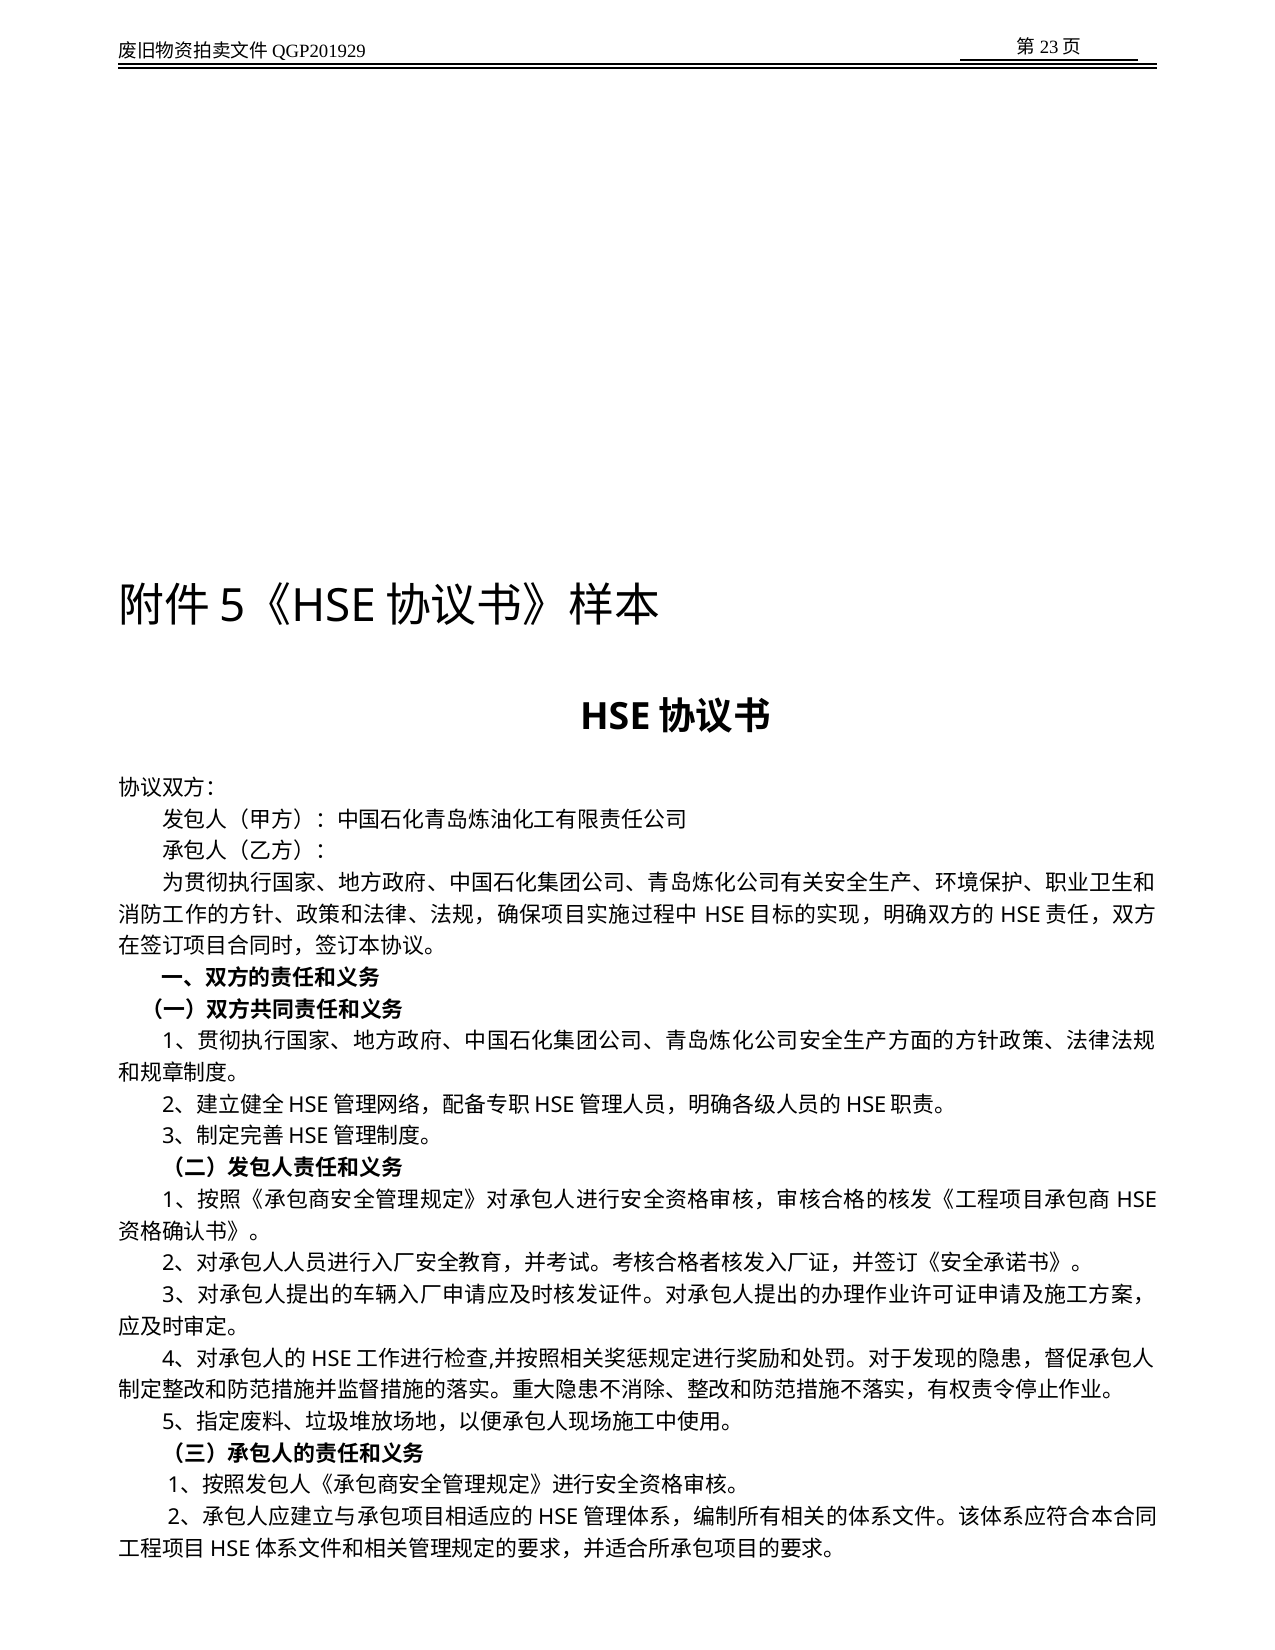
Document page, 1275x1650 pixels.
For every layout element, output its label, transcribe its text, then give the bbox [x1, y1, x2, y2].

text 为贯彻执行国家、地方政府、中国石化集团公司、青岛炼化公司有关安全生产、环境保护、职业卫生和消防工作的方针、政策和法律、法规，确保项目实施过程中HSE目标的实现，明确双方的HSE责任，双方在签订项目合同时，签订本协议。 [118, 865, 1157, 960]
text 1、贯彻执行国家、地方政府、中国石化集团公司、青岛炼化公司安全生产方面的方针政策、法律法规和规章制度。 [118, 1023, 1157, 1087]
text 发包人（甲方）：中国石化青岛炼油化工有限责任公司 [118, 802, 1157, 833]
text 协议双方： [118, 770, 1157, 802]
text 2、对承包人人员进行入厂安全教育，并考试。考核合格者核发入厂证，并签订《安全承诺书》。 [118, 1245, 1157, 1277]
text HSE协议书 [118, 686, 1157, 740]
text （二）发包人责任和义务 [118, 1150, 1157, 1182]
text 2、承包人应建立与承包项目相适应的HSE管理体系，编制所有相关的体系文件。该体系应符合本合同工程项目HSE体系文件和相关管理规定的要求，并适合所承包项目的要求。 [118, 1499, 1157, 1563]
text 4、对承包人的HSE工作进行检查,并按照相关奖惩规定进行奖励和处罚。对于发现的隐患，督促承包人制定整改和防范措施并监督措施的落实。重大隐患不消除、整改和防范措施不落实，有权责令停止作业。 [118, 1341, 1157, 1404]
text 1、按照发包人《承包商安全管理规定》进行安全资格审核。 [118, 1467, 1157, 1499]
text 3、制定完善HSE管理制度。 [118, 1118, 1157, 1150]
text 2、建立健全HSE管理网络，配备专职HSE管理人员，明确各级人员的HSE职责。 [118, 1087, 1157, 1118]
text 5、指定废料、垃圾堆放场地，以便承包人现场施工中使用。 [118, 1404, 1157, 1436]
text （三）承包人的责任和义务 [118, 1436, 1157, 1467]
text （一）双方共同责任和义务 [118, 992, 1157, 1023]
text 一、双方的责任和义务 [118, 960, 1157, 992]
text 3、对承包人提出的车辆入厂申请应及时核发证件。对承包人提出的办理作业许可证申请及施工方案，应及时审定。 [118, 1277, 1157, 1341]
text 附件5《HSE协议书》样本 [118, 568, 1157, 634]
text 1、按照《承包商安全管理规定》对承包人进行安全资格审核，审核合格的核发《工程项目承包商HSE资格确认书》。 [118, 1182, 1157, 1245]
text 承包人（乙方）： [118, 833, 1157, 865]
